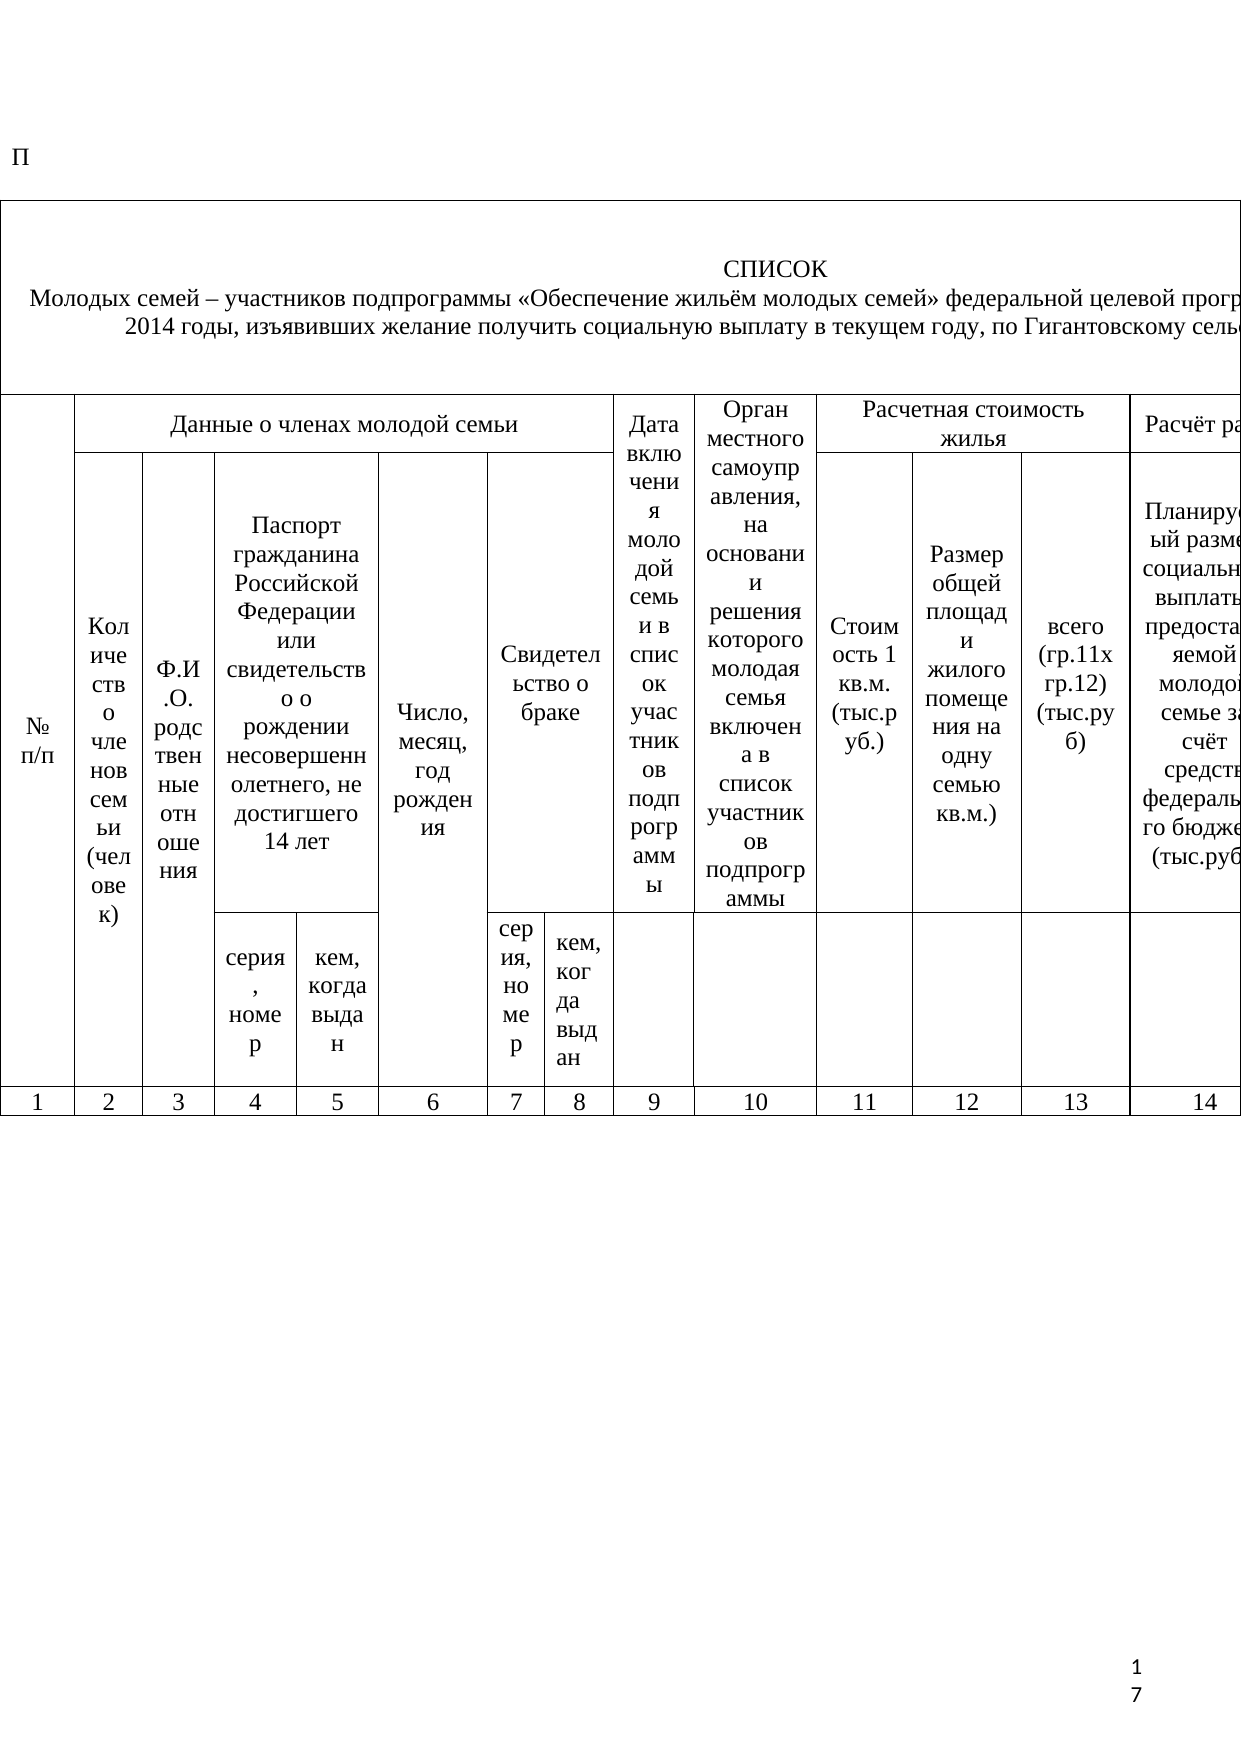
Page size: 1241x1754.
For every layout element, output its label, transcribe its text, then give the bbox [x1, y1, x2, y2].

table_cell 1 [1, 1087, 74, 1115]
table_cell 13 [1022, 1087, 1129, 1115]
table_cell Планируемый размер социальной выплаты, предоставляемой молодой семье за счёт средств федерального бюджета (тыс.руб.) [1131, 453, 1240, 912]
table_cell 11 [817, 1087, 912, 1115]
table_cell 3 [143, 1087, 214, 1115]
table_cell 4 [215, 1087, 296, 1115]
table_cell 12 [913, 1087, 1021, 1115]
table_cell Расчёт размера социальной выплаты [1131, 395, 1240, 452]
table_cell Размер общей площади жилого помещения на одну семью кв.м.) [913, 453, 1021, 912]
table_cell Количество членов семьи (человек) [75, 453, 142, 1086]
table_cell № п/п [1, 395, 74, 1086]
table_cell 7 [488, 1087, 544, 1115]
table_cell Расчетная стоимость жилья [817, 395, 1129, 452]
table_header Приложение3 к административному регламенту [0, 113, 1240, 199]
table_cell 8 [545, 1087, 613, 1115]
table_cell Ф.И.О. родственные отношения [143, 453, 214, 1086]
table_cell Орган местного самоуправления, на основании решения которого молодая семья включена в список участников подпрограммы [695, 395, 816, 912]
table_cell Свидетельство о браке [488, 453, 613, 912]
table_cell [614, 913, 693, 1086]
table_cell 10 [695, 1087, 816, 1115]
table_cell 6 [379, 1087, 487, 1115]
table_cell Число, месяц, год рождения [379, 453, 487, 1086]
table_cell 5 [297, 1087, 378, 1115]
table_cell СПИСОК Молодых семей – участников подпрограммы «Обеспечение жильём молодых семей» федеральной целевой программы «Жилище» на 2011-2014 годы, изъявивших желание получить социальную выплату в текущем году, по Гигантовскому сельскому поселению [1, 201, 1240, 393]
table_cell [913, 913, 1021, 1086]
table_cell 2 [75, 1087, 142, 1115]
table_cell серия, номер [488, 913, 544, 1086]
table_cell [817, 913, 912, 1086]
table_cell Стоимость 1 кв.м. (тыс.руб.) [817, 453, 912, 912]
table_cell Данные о членах молодой семьи [75, 395, 613, 452]
table_cell 9 [614, 1087, 694, 1115]
table_cell всего (гр.11х гр.12) (тыс.руб) [1022, 453, 1129, 912]
table_cell Паспорт гражданина Российской Федерации или свидетельство о рождении несовершеннолетнего, не достигшего 14 лет [215, 453, 378, 912]
table_cell серия, номер [215, 913, 296, 1086]
table_cell [694, 913, 816, 1086]
table_cell кем,когда выдан [545, 913, 613, 1086]
table_cell 14 [1131, 1087, 1240, 1115]
table_cell [1131, 913, 1240, 1086]
table_cell [1022, 913, 1129, 1086]
table_cell кем, когда выдан [297, 913, 378, 1086]
table_cell Дата включения молодой семьи в список участников подпрограммы [614, 395, 694, 912]
